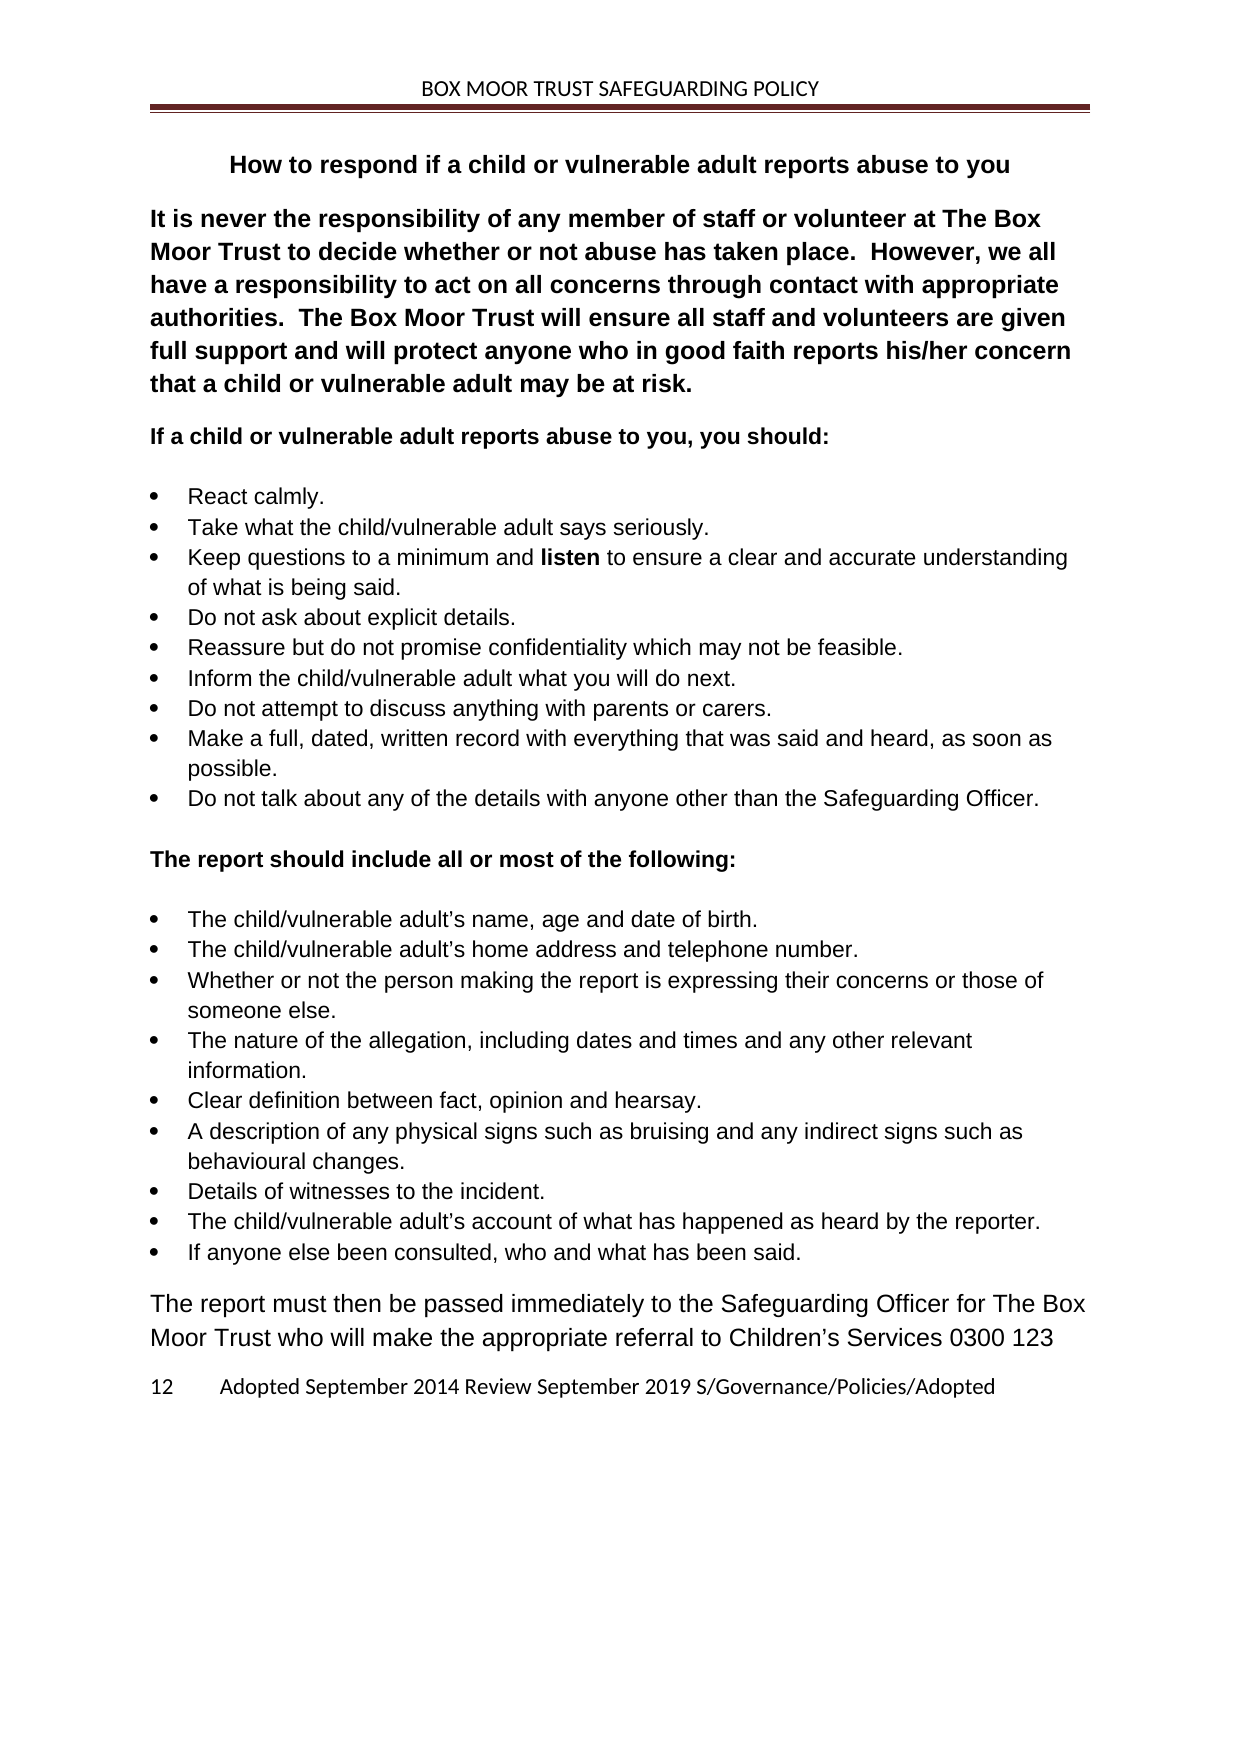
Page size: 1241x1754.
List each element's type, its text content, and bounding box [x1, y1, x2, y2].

list Make a full, dated, written record with everything that was said and heard, as soon as possible. [150, 725, 1090, 781]
list A description of any physical signs such as bruising and any indirect signs such as behavioural changes. [150, 1118, 1090, 1174]
list If anyone else been consulted, who and what has been said. [150, 1238, 1090, 1265]
list Whether or not the person making the report is expressing their concerns or those of someone else. [150, 967, 1090, 1023]
list The child/vulnerable adult’s home address and telephone number. [150, 936, 1090, 963]
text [150, 1289, 1090, 1351]
list React calmly. [150, 483, 1090, 509]
list If a child or vulnerable adult reports abuse to you, you should: [150, 423, 1090, 449]
list Inform the child/vulnerable adult what you will do next. [150, 664, 1090, 691]
text How to respond if a child or vulnerable adult reports abuse to you [150, 150, 1090, 179]
list Clear definition between fact, opinion and hearsay. [150, 1087, 1090, 1114]
list Do not ask about explicit details. [150, 604, 1090, 630]
list Details of witnesses to the incident. [150, 1178, 1090, 1204]
list Do not attempt to discuss anything with parents or carers. [150, 695, 1090, 721]
text It is never the responsibility of any member of staff or volunteer at The Box Moor Trust to decide whether or not abuse has taken place. However, we all have a responsibility to act on all concerns through contact with appropriate authorities. The Box Moor Trust will ensure all staff and volunteers are given full support and will protect anyone who in good faith reports his/her concern that a child or vulnerable adult may be at risk. [150, 204, 1090, 398]
list The child/vulnerable adult’s name, age and date of birth. [150, 906, 1090, 932]
list The report should include all or most of the following: [150, 846, 1090, 872]
list The nature of the allegation, including dates and times and any other relevant information. [150, 1027, 1090, 1083]
list Take what the child/vulnerable adult says seriously. [150, 513, 1090, 540]
list Keep questions to a minimum and listen to ensure a clear and accurate understanding of what is being said. [150, 544, 1090, 600]
list Do not talk about any of the details with anyone other than the Safeguarding Officer. [150, 785, 1090, 812]
list The child/vulnerable adult’s account of what has happened as heard by the reporter. [150, 1208, 1090, 1234]
list Reassure but do not promise confidentiality which may not be feasible. [150, 634, 1090, 661]
